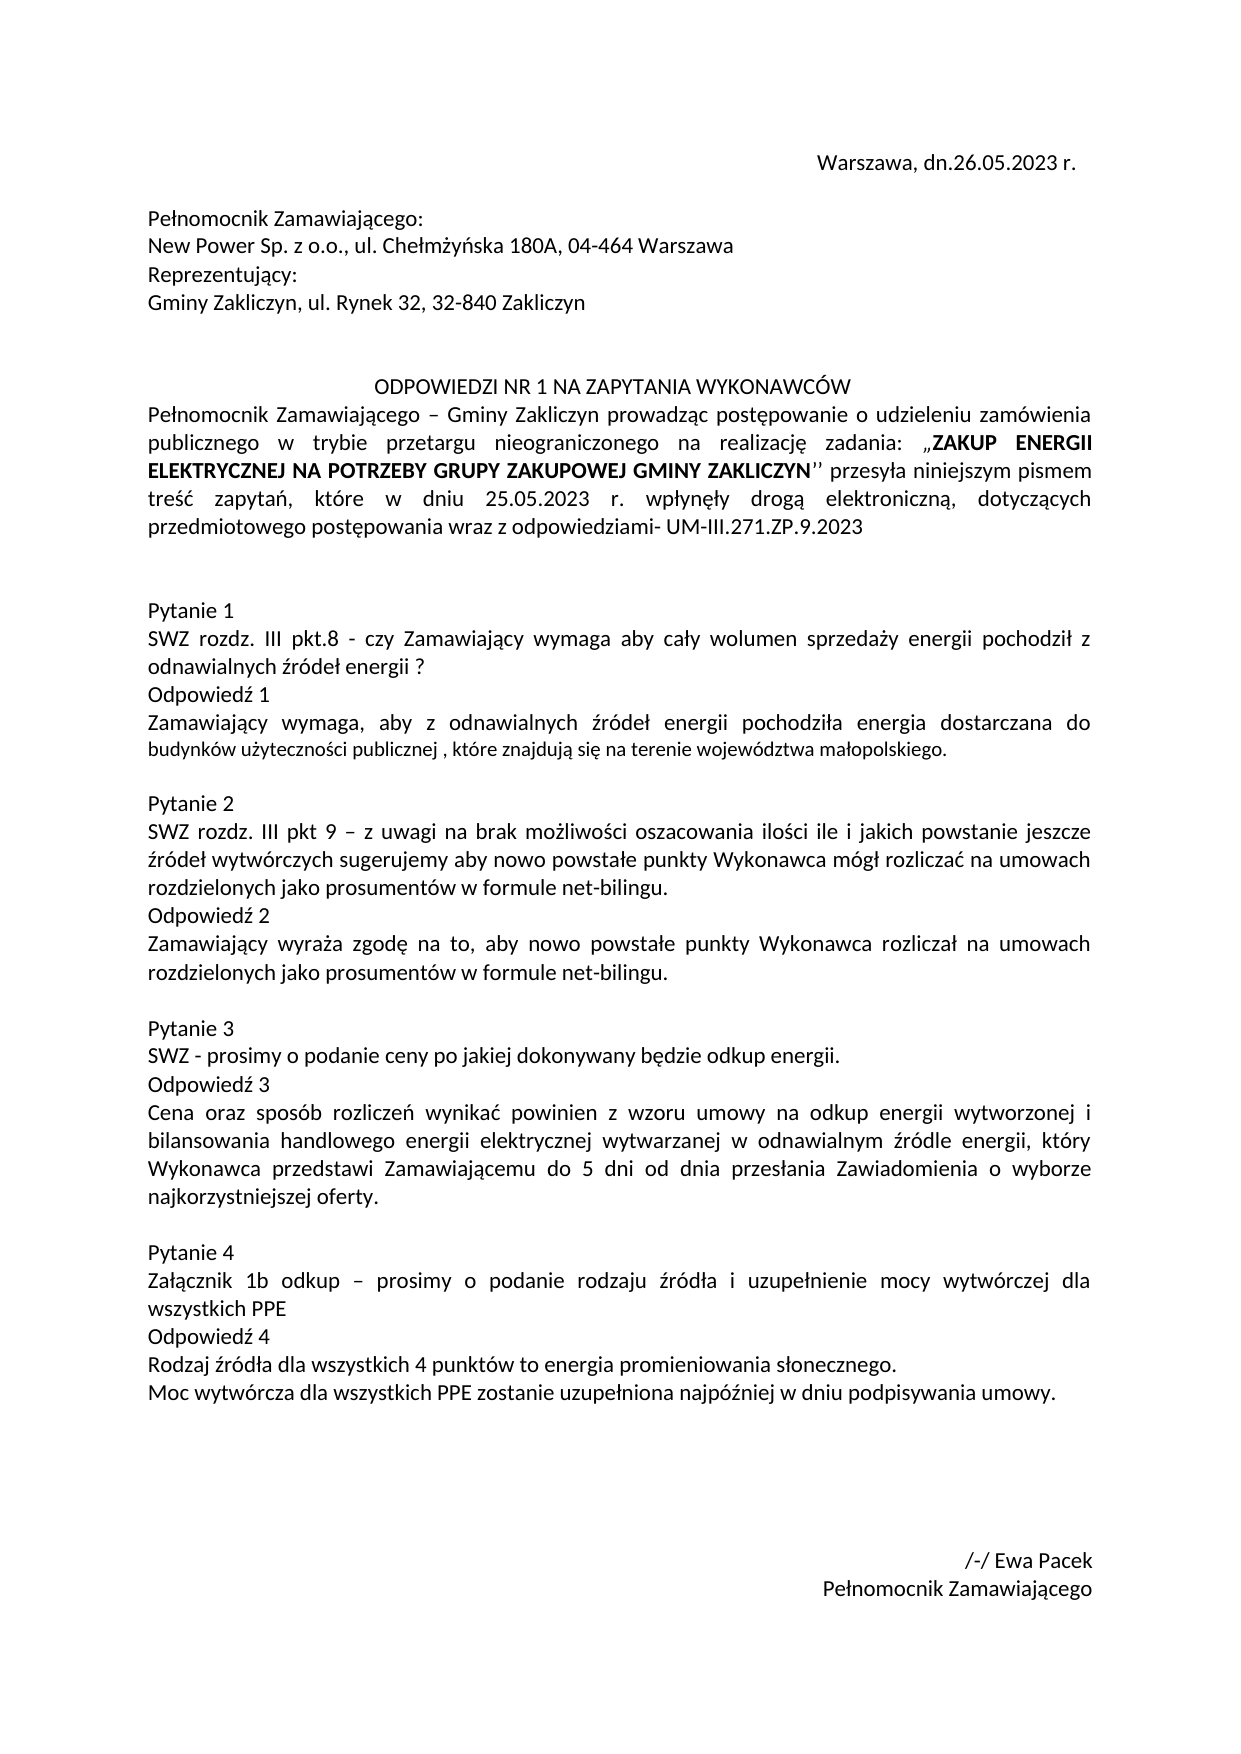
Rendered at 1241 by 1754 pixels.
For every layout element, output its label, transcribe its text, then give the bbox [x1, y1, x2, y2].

text Moc wytwórcza dla wszystkich PPE zostanie uzupełniona najpóźniej w dniu podpisywania umowy. [148, 1378, 1093, 1406]
text /-/ Ewa Pacek [148, 1546, 1093, 1574]
text Pytanie 4 [148, 1238, 1093, 1266]
text SWZ - prosimy o podanie ceny po jakiej dokonywany będzie odkup energii. [148, 1042, 1093, 1070]
text Pełnomocnik Zamawiającego: New Power Sp. z o.o., ul. Chełmżyńska 180A, 04-464 Warszawa [148, 204, 1093, 260]
text Odpowiedź 1 [148, 680, 1093, 708]
text Pełnomocnik Zamawiającego – Gminy Zakliczyn prowadząc postępowanie o udzieleniu zamówienia publicznego w trybie przetargu nieograniczonego na realizację zadania: „ZAKUP ENERGII ELEKTRYCZNEJ NA POTRZEBY GRUPY ZAKUPOWEJ GMINY ZAKLICZYN’’ przesyła niniejszym pismem treść zapytań, które w dniu 25.05.2023 r. wpłynęły drogą elektroniczną, dotyczących przedmiotowego postępowania wraz z odpowiedziami- UM-III.271.ZP.9.2023 [148, 400, 1093, 540]
text Odpowiedź 3 [148, 1070, 1093, 1098]
text Zamawiający wymaga, aby z odnawialnych źródeł energii pochodziła energia dostarczana do budynków użyteczności publicznej , które znajdują się na terenie województwa małopolskiego. [148, 708, 1093, 761]
text Zamawiający wyraża zgodę na to, aby nowo powstałe punkty Wykonawca rozliczał na umowach rozdzielonych jako prosumentów w formule net-bilingu. [148, 929, 1093, 986]
text Załącznik 1b odkup – prosimy o podanie rodzaju źródła i uzupełnienie mocy wytwórczej dla wszystkich PPE [148, 1266, 1093, 1322]
text Odpowiedź 2 [148, 902, 1093, 929]
text Pytanie 2 [148, 789, 1093, 817]
text ODPOWIEDZI NR 1 NA ZAPYTANIA WYKONAWCÓW [148, 372, 1093, 400]
text Reprezentujący: Gminy Zakliczyn, ul. Rynek 32, 32-840 Zakliczyn [148, 260, 1093, 316]
text SWZ rozdz. III pkt 9 – z uwagi na brak możliwości oszacowania ilości ile i jakich powstanie jeszcze źródeł wytwórczych sugerujemy aby nowo powstałe punkty Wykonawca mógł rozliczać na umowach rozdzielonych jako prosumentów w formule net-bilingu. [148, 817, 1093, 902]
text Warszawa, dn.26.05.2023 r. [148, 148, 1093, 176]
text SWZ rozdz. III pkt.8 - czy Zamawiający wymaga aby cały wolumen sprzedaży energii pochodził z odnawialnych źródeł energii ? [148, 624, 1093, 680]
text Odpowiedź 4 [148, 1322, 1093, 1350]
text Pytanie 3 [148, 1014, 1093, 1042]
text Rodzaj źródła dla wszystkich 4 punktów to energia promieniowania słonecznego. [148, 1350, 1093, 1378]
text Pełnomocnik Zamawiającego [148, 1574, 1093, 1602]
text Pytanie 1 [148, 596, 1093, 624]
text Cena oraz sposób rozliczeń wynikać powinien z wzoru umowy na odkup energii wytworzonej i bilansowania handlowego energii elektrycznej wytwarzanej w odnawialnym źródle energii, który Wykonawca przedstawi Zamawiającemu do 5 dni od dnia przesłania Zawiadomienia o wyborze najkorzystniejszej oferty. [148, 1098, 1093, 1210]
